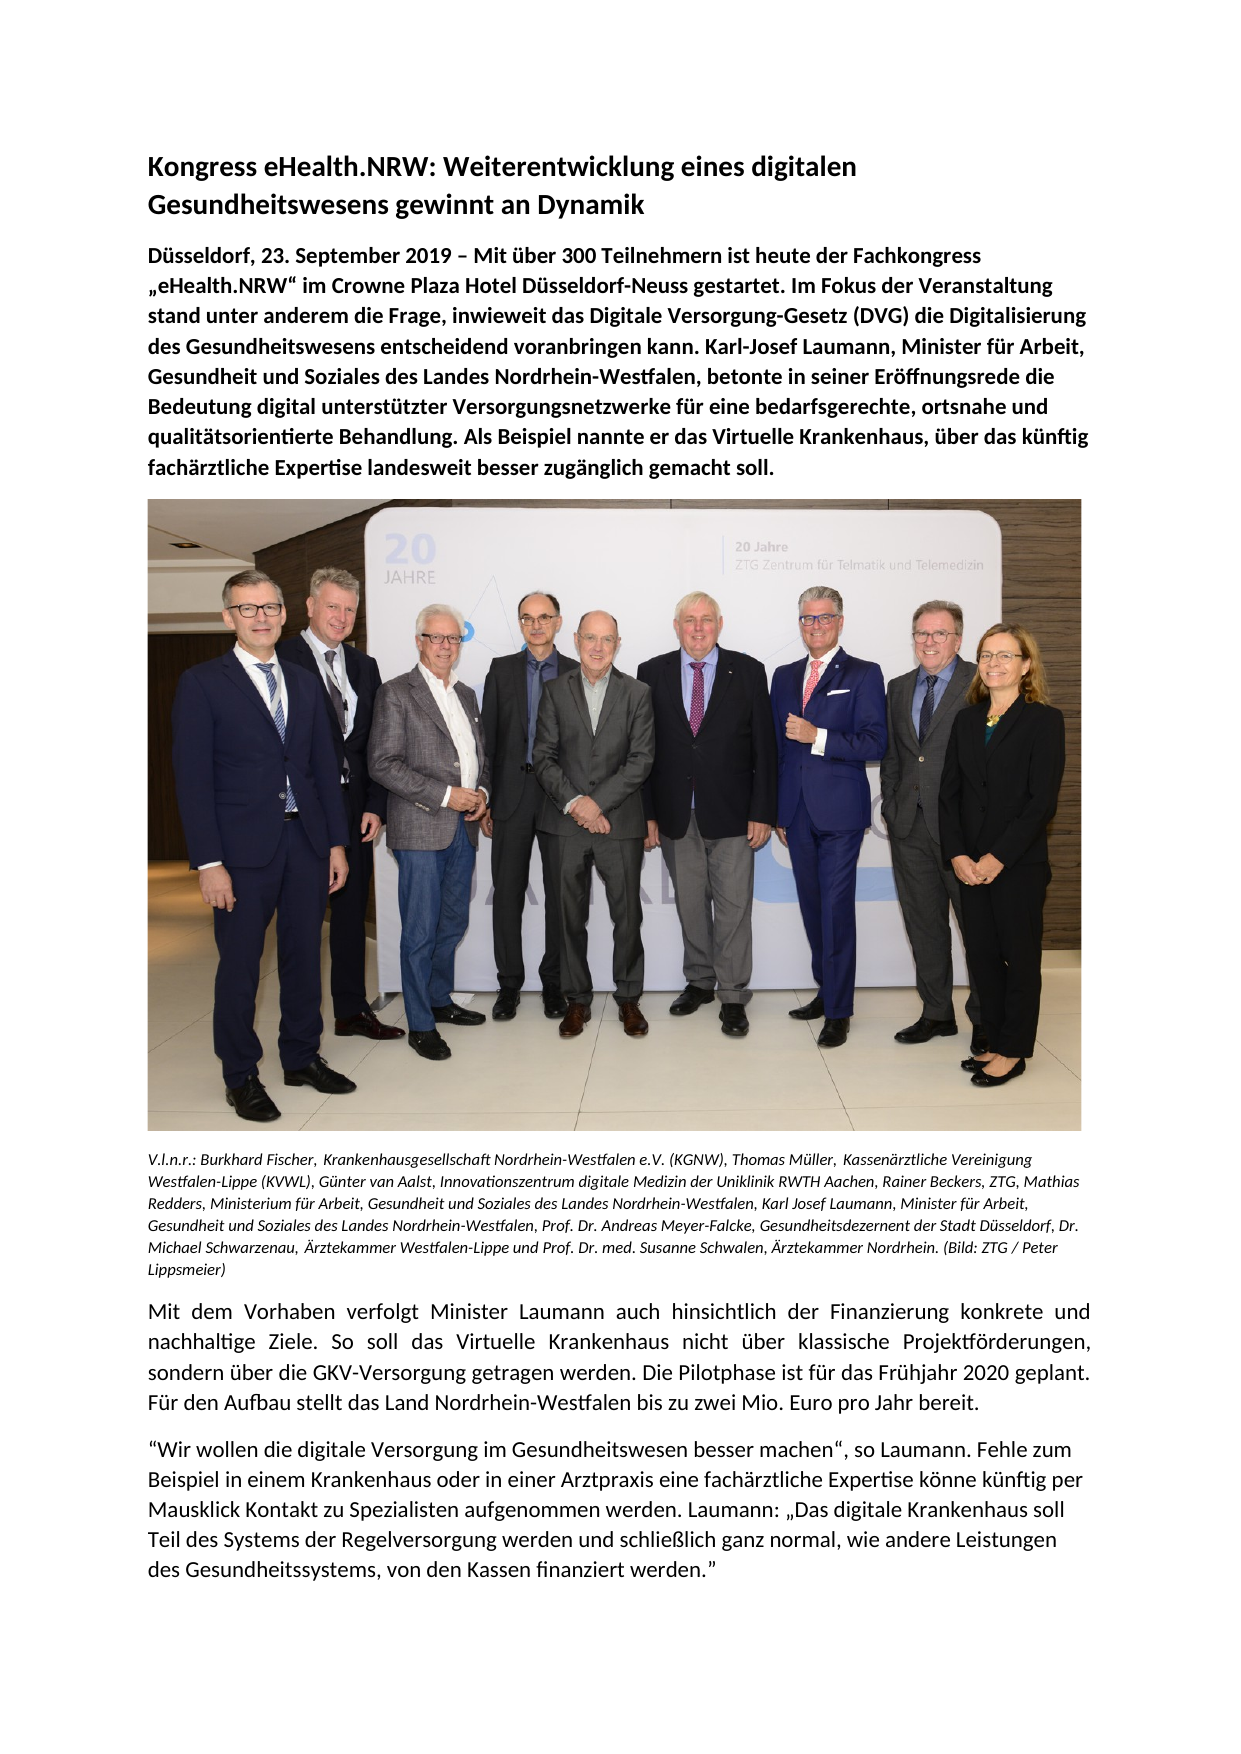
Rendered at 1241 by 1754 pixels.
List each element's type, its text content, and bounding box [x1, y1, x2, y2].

text Mit dem Vorhaben verfolgt Minister Laumann auch hinsichtlich der Finanzierung konkrete und nachhaltige Ziele. So soll das Virtuelle Krankenhaus nicht über klassische Projektförderungen, sondern über die GKV-Versorgung getragen werden. Die Pilotphase ist für das Frühjahr 2020 geplant. Für den Aufbau stellt das Land Nordrhein-Westfalen bis zu zwei Mio. Euro pro Jahr bereit. [148, 1297, 1093, 1416]
text V.l.n.r.: Burkhard Fischer, Krankenhausgesellschaft Nordrhein-Westfalen e.V. (KGNW), Thomas Müller, Kassenärztliche Vereinigung Westfalen-Lippe (KVWL), Günter van Aalst, Innovationszentrum digitale Medizin der Uniklinik RWTH Aachen, Rainer Beckers, ZTG, Mathias Redders, Ministerium für Arbeit, Gesundheit und Soziales des Landes Nordrhein-Westfalen, Karl Josef Laumann, Minister für Arbeit, Gesundheit und Soziales des Landes Nordrhein-Westfalen, Prof. Dr. Andreas Meyer-Falcke, Gesundheitsdezernent der Stadt Düsseldorf, Dr. Michael Schwarzenau, Ärztekammer Westfalen-Lippe und Prof. Dr. med. Susanne Schwalen, Ärztekammer Nordrhein. (Bild: ZTG / Peter Lippsmeier) [148, 1149, 1093, 1279]
picture [147, 499, 1082, 1131]
text Kongress eHealth.NRW: Weiterentwicklung eines digitalen Gesundheitswesens gewinnt an Dynamik [148, 148, 1093, 222]
text Düsseldorf, 23. September 2019 – Mit über 300 Teilnehmern ist heute der Fachkongress „eHealth.NRW“ im Crowne Plaza Hotel Düsseldorf-Neuss gestartet. Im Fokus der Veranstaltung stand unter anderem die Frage, inwieweit das Digitale Versorgung-Gesetz (DVG) die Digitalisierung des Gesundheitswesens entscheidend voranbringen kann. Karl-Josef Laumann, Minister für Arbeit, Gesundheit und Soziales des Landes Nordrhein-Westfalen, betonte in seiner Eröffnungsrede die Bedeutung digital unterstützter Versorgungsnetzwerke für eine bedarfsgerechte, ortsnahe und qualitätsorientierte Behandlung. Als Beispiel nannte er das Virtuelle Krankenhaus, über das künftig fachärztliche Expertise landesweit besser zugänglich gemacht soll. [148, 241, 1093, 481]
text “Wir wollen die digitale Versorgung im Gesundheitswesen besser machen“, so Laumann. Fehle zum Beispiel in einem Krankenhaus oder in einer Arztpraxis eine fachärztliche Expertise könne künftig per Mausklick Kontakt zu Spezialisten aufgenommen werden. Laumann: „Das digitale Krankenhaus soll Teil des Systems der Regelversorgung werden und schließlich ganz normal, wie andere Leistungen des Gesundheitssystems, von den Kassen finanziert werden.” [148, 1435, 1093, 1584]
